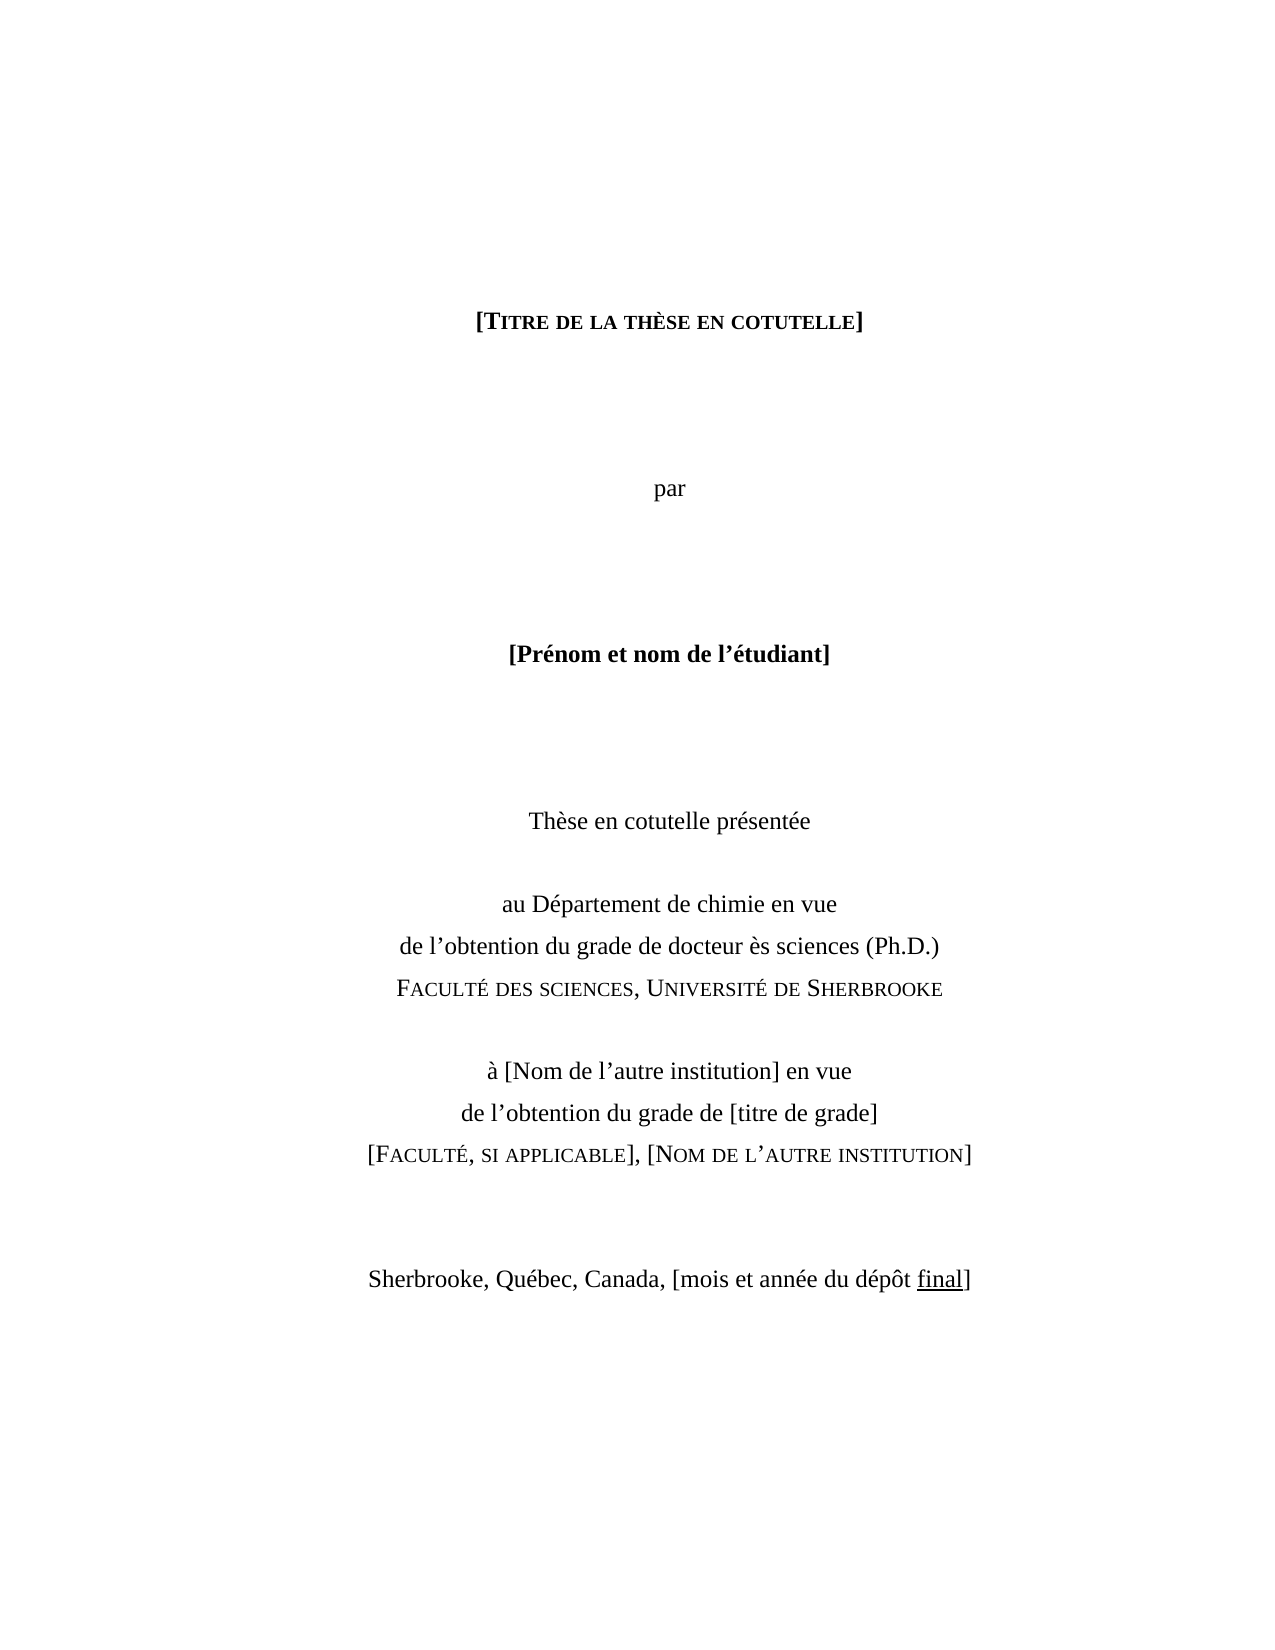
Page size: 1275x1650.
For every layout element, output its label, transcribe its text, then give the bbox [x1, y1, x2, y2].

text Faculté des sciences, Université de Sherbrooke [148, 963, 1191, 1004]
text [Prénom et nom de l’étudiant] [148, 629, 1191, 671]
text [Faculté, si applicable], [Nom de l’autre institution] [148, 1129, 1191, 1171]
text [Titre de la thèse en cotutelle] [148, 296, 1191, 338]
text Thèse en cotutelle présentée [148, 796, 1191, 838]
text Sherbrooke, Québec, Canada, [mois et année du dépôt final] [148, 1254, 1191, 1296]
text à [Nom de l’autre institution] en vue de l’obtention du grade de [titre de grade] [148, 1046, 1191, 1129]
text au Département de chimie en vue de l’obtention du grade de docteur ès sciences (Ph.D.) [148, 879, 1191, 963]
text par [148, 463, 1191, 504]
